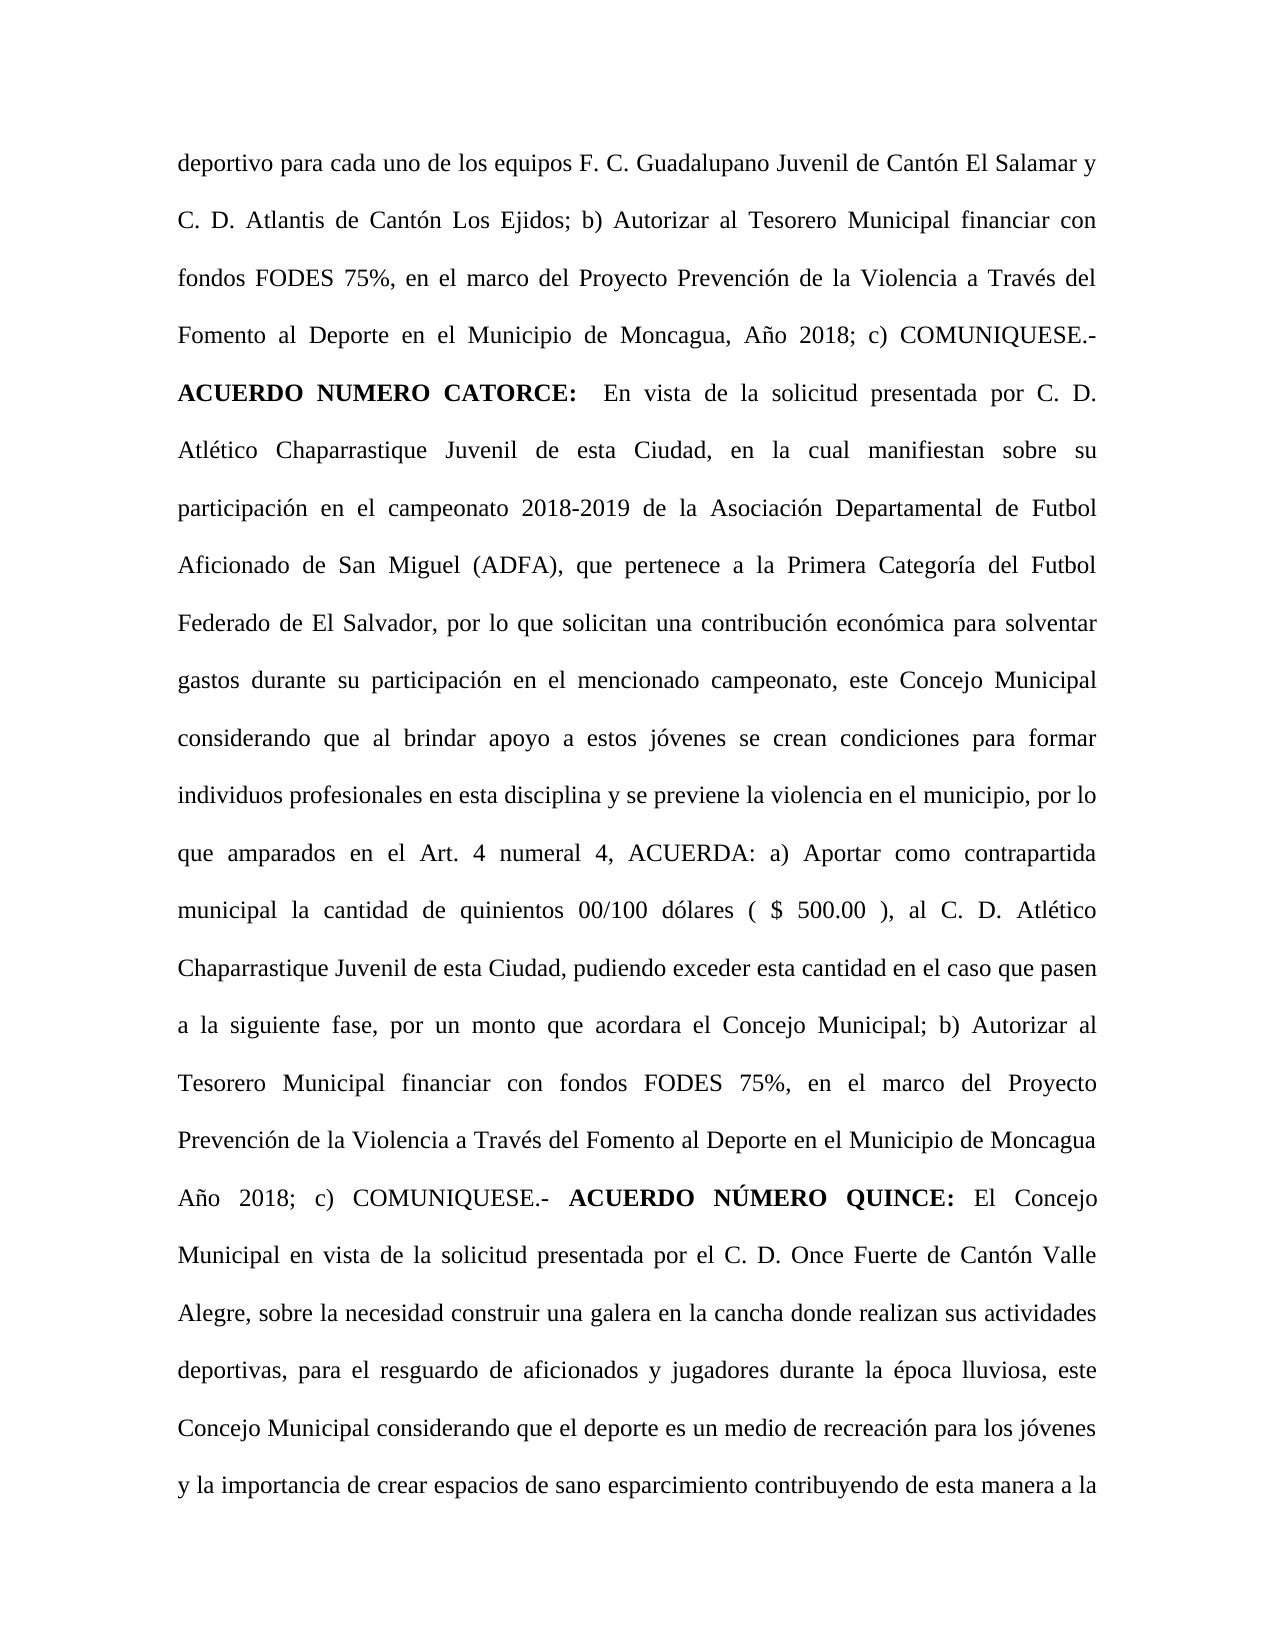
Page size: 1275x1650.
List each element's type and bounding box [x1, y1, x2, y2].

text [177, 148, 1098, 1499]
